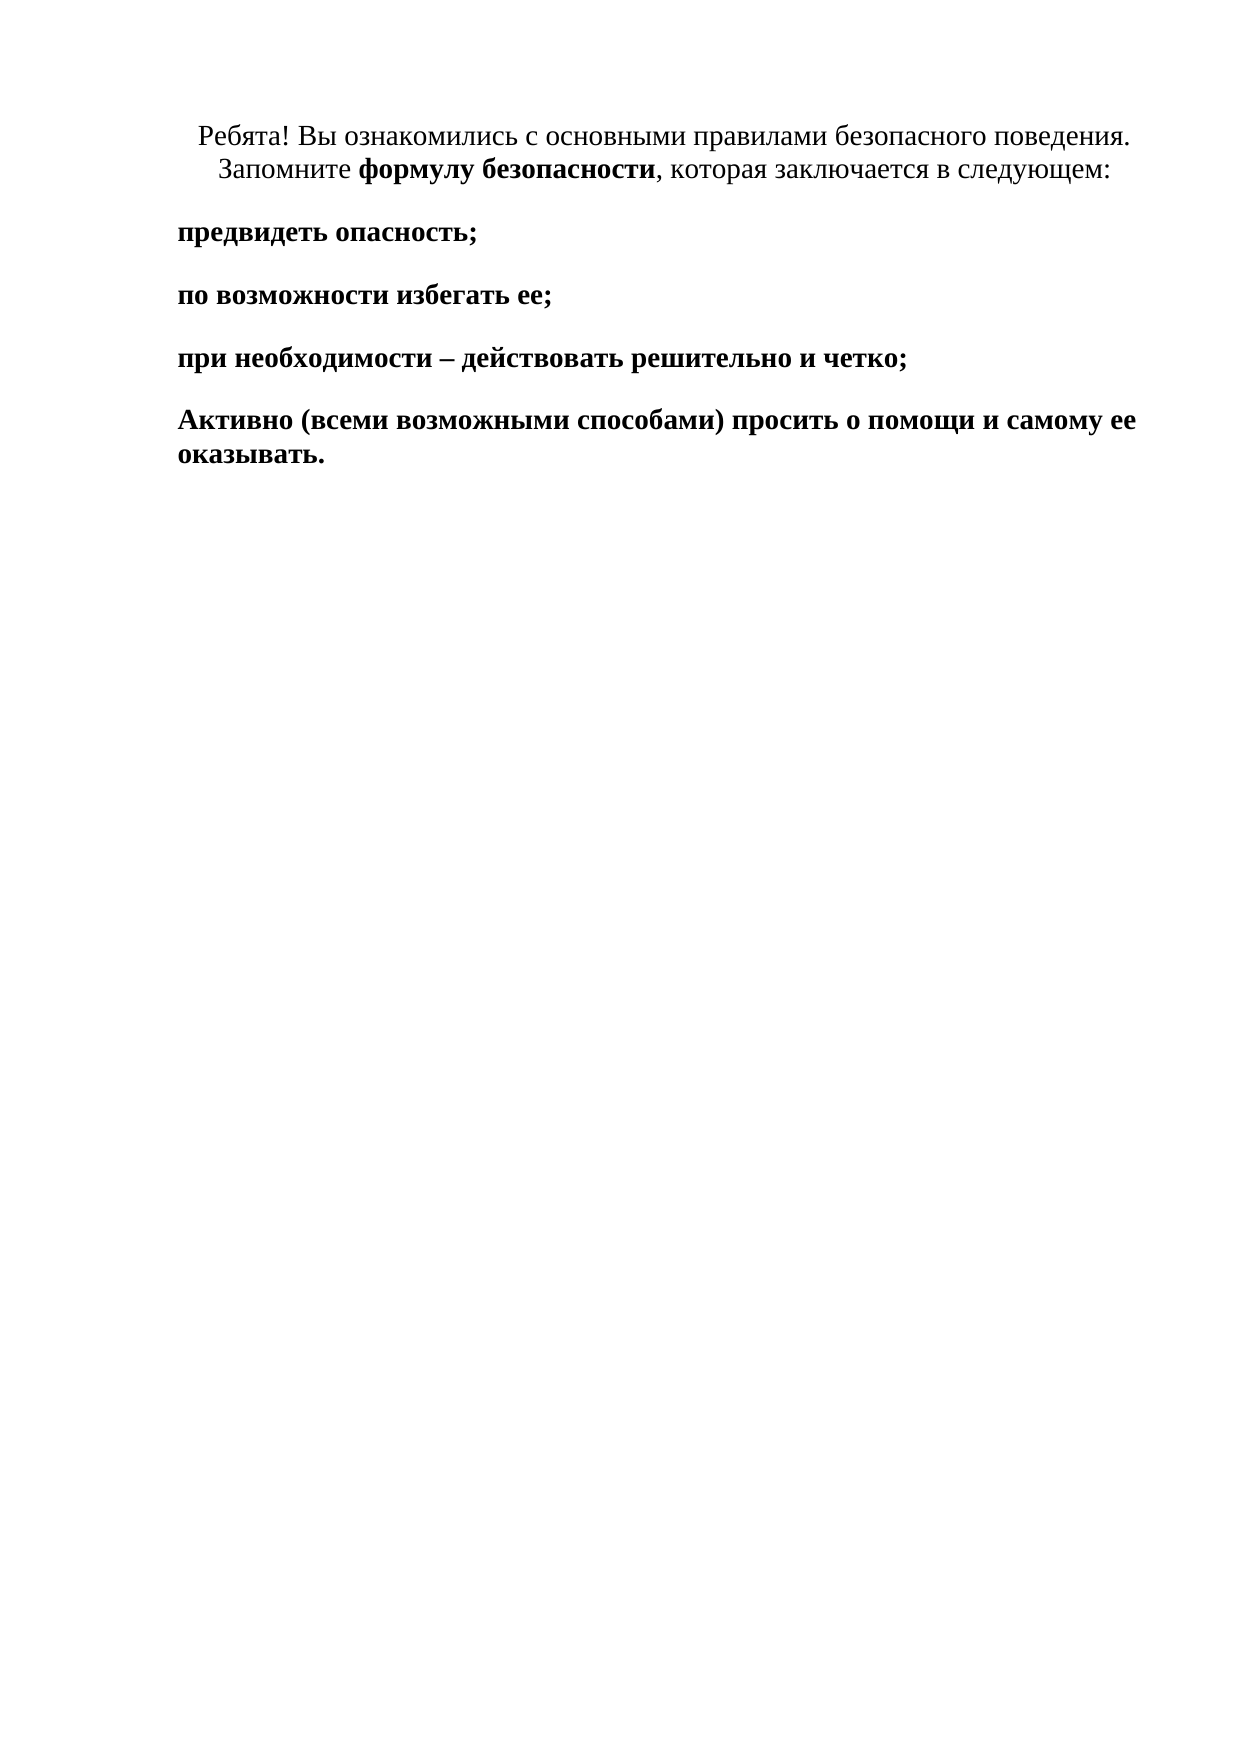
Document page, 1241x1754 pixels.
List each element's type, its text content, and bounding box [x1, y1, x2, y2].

text Ребята! Вы ознакомились с основными правилами безопасного поведения. Запомните формулу безопасности, которая заключается в следующем: [177, 118, 1152, 185]
text Активно (всеми возможными способами) просить о помощи и самому ее оказывать. [177, 402, 1152, 469]
text по возможности избегать ее; [177, 277, 1152, 311]
text при необходимости – действовать решительно и четко; [177, 340, 1152, 373]
text предвидеть опасность; [177, 214, 1152, 248]
